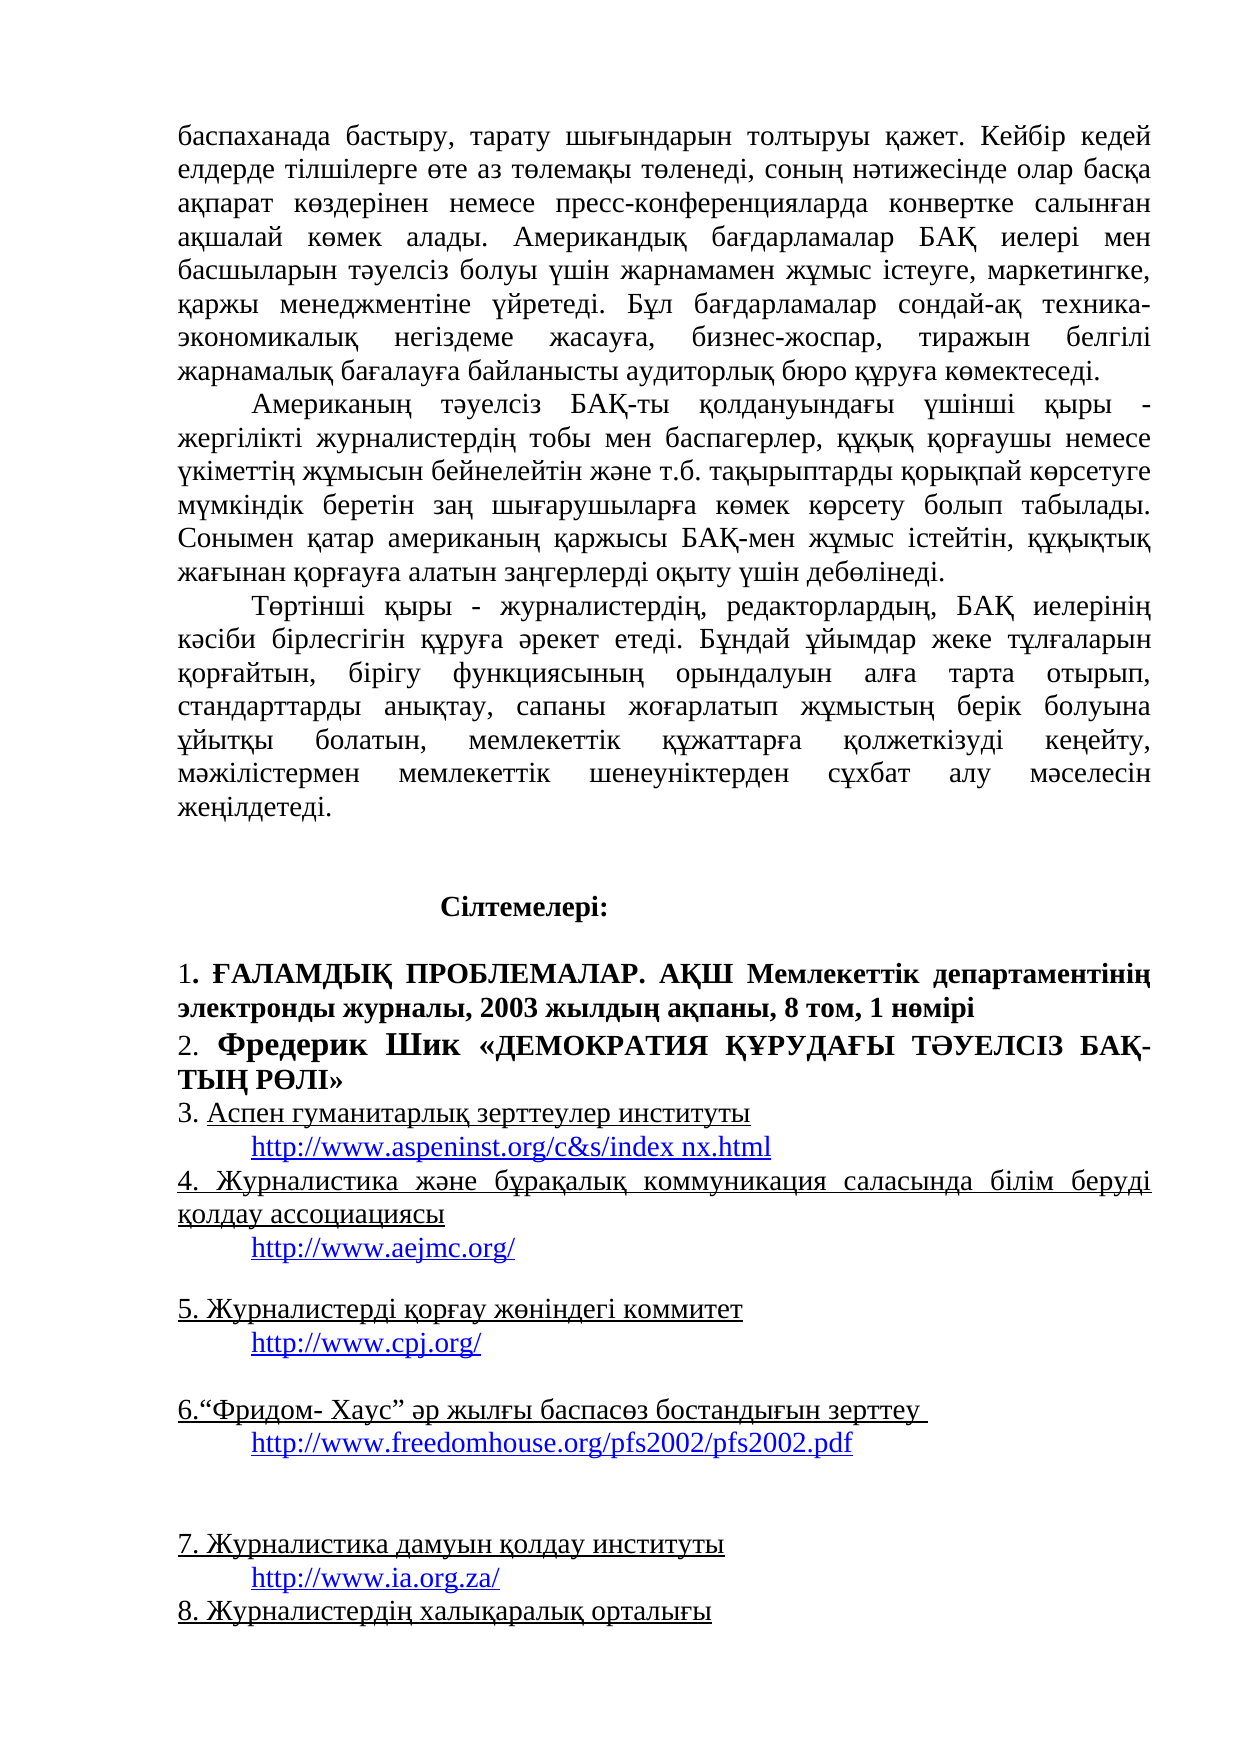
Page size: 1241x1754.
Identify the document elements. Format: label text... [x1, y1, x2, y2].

text http://www.aejmc.org/ [177, 1230, 1152, 1263]
text 6.“Фридом- Хаус” әр жылғы баспасөз бостандығын зерттеу [177, 1392, 1152, 1426]
text http://www.cpj.org/ [177, 1325, 1152, 1358]
text http://www.ia.org.za/ [177, 1560, 1152, 1593]
text Төртінші қыры - журналистердің, редакторлардың, БАҚ иелерінің кәсіби бірлесгігін құруға әрекет етеді. Бұндай ұйымдар жеке тұлғаларын қорғайтын, бірігу функциясының орындалуын алға тарта отырып, стандарттарды анықтау, сапаны жоғарлатып жұмыстың берік болуына ұйытқы болатын, мемлекеттік құжаттарға қолжеткізуді кеңейту, мәжілістермен мемлекеттік шенеуніктерден сұхбат алу мәселесін жеңілдетеді. [177, 588, 1152, 822]
text 5. Журналистерді қорғау жөніндегі коммитет [177, 1291, 1152, 1325]
text Американың тәуелсіз БАҚ-ты қолдануындағы үшінші қыры - жергілікті журналистердің тобы мен баспагерлер, құқық қорғаушы немесе үкіметтің жұмысын бейнелейтін және т.б. тақырыптарды қорықпай көрсетуге мүмкіндік беретін заң шығарушыларға көмек көрсету болып табылады. Сонымен қатар американың қаржысы БАҚ-мен жұмыс істейтін, құқықтық жағынан қорғауға алатын заңгерлерді оқыту үшін дебөлінеді. [177, 386, 1152, 588]
text 4. Журналистика және бұрақалық коммуникация саласында білім беруді қолдау ассоциациясы [177, 1163, 1152, 1192]
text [177, 118, 1152, 386]
text 3. Аспен гуманитарлық зерттеулер институты [177, 1096, 1152, 1129]
text Сілтемелері: [177, 889, 1152, 923]
text 4. Журналистика және бұрақалық коммуникация саласында білім беруді қолдау ассоциациясы [177, 1193, 1152, 1230]
text 8. Журналистердің халықаралық орталығы [177, 1593, 1152, 1627]
text 2. Фредерик Шик «ДЕМОКРАТИЯ ҚҰРУДАҒЫ ТӘУЕЛСІЗ БАҚ-ТЫҢ РӨЛІ» [177, 1024, 1152, 1096]
text 7. Журналистика дамуын қолдау институты [177, 1526, 1152, 1560]
text http://www.freedomhouse.org/pfs2002/pfs2002.pdf [177, 1426, 1152, 1459]
text http://www.aspeninst.org/c&s/index nx.html [177, 1129, 1152, 1163]
text 1. ҒАЛАМДЫҚ ПРОБЛЕМАЛАР. АҚШ Мемлекеттік департаментінің электронды журналы, 2003 жылдың ақпаны, 8 том, 1 нөмірі [177, 957, 1152, 1024]
